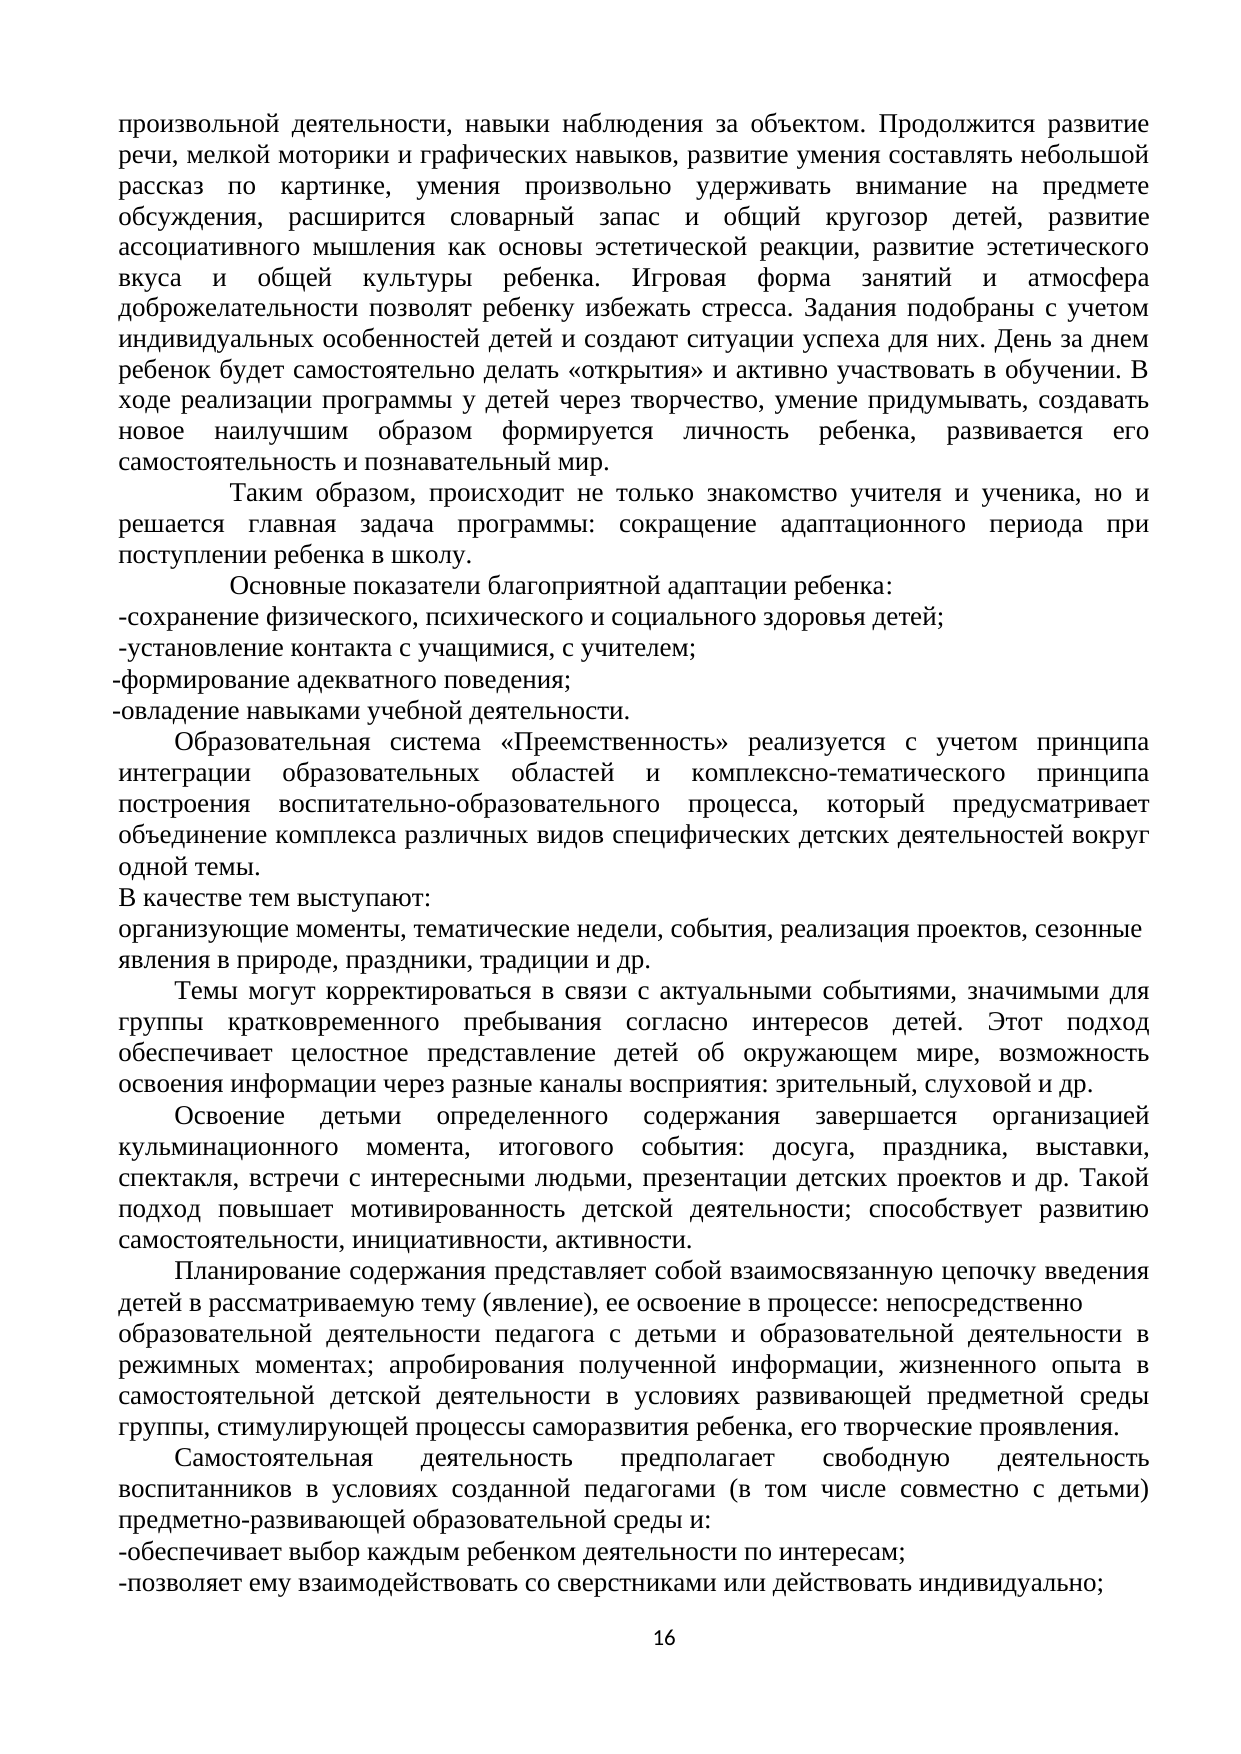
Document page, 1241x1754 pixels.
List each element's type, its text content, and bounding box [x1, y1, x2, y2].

text -формирование адекватного поведения; [112, 663, 1151, 694]
text Образовательная система «Преемственность» реализуется с учетом принципа интеграции образовательных областей и комплексно-тематического принципа построения воспитательно-образовательного процесса, который предусматривает объединение комплекса различных видов специфических детских деятельностей вокруг одной темы. [118, 725, 1151, 881]
text образовательной деятельности педагога с детьми и образовательной деятельности в режимных моментах; апробирования полученной информации, жизненного опыта в самостоятельной детской деятельности в условиях развивающей предметной среды группы, стимулирующей процессы саморазвития ребенка, его творческие проявления. [118, 1317, 1151, 1441]
text -установление контакта с учащимися, с учителем; [118, 632, 1151, 663]
text Освоение детьми определенного содержания завершается организацией кульминационного момента, итогового события: досуга, праздника, выставки, спектакля, встречи с интересными людьми, презентации детских проектов и др. Такой подход повышает мотивированность детской деятельности; способствует развитию самостоятельности, инициативности, активности. [118, 1099, 1151, 1254]
text Самостоятельная деятельность предполагает свободную деятельность воспитанников в условиях созданной педагогами (в том числе совместно с детьми) предметно-развивающей образовательной среды и: [118, 1441, 1151, 1535]
text -позволяет ему взаимодействовать со сверстниками или действовать индивидуально; [118, 1566, 1151, 1597]
text Основные показатели благоприятной адаптации ребенка: [118, 569, 1151, 600]
text Таким образом, происходит не только знакомство учителя и ученика, но и решается главная задача программы: сокращение адаптационного периода при поступлении ребенка в школу. [118, 476, 1151, 569]
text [118, 108, 1151, 476]
text -сохранение физического, психического и социального здоровья детей; [118, 600, 1151, 632]
text Темы могут корректироваться в связи с актуальными событиями, значимыми для группы кратковременного пребывания согласно интересов детей. Этот подход обеспечивает целостное представление детей об окружающем мире, возможность освоения информации через разные каналы восприятия: зрительный, слуховой и др. [118, 974, 1151, 1099]
text организующие моменты, тематические недели, события, реализация проектов, сезонные явления в природе, праздники, традиции и др. [118, 912, 1151, 974]
text В качестве тем выступают: [118, 881, 1151, 912]
text Планирование содержания представляет собой взаимосвязанную цепочку введения детей в рассматриваемую тему (явление), ее освоение в процессе: непосредственно [118, 1254, 1151, 1317]
text -обеспечивает выбор каждым ребенком деятельности по интересам; [118, 1535, 1151, 1566]
text -овладение навыками учебной деятельности. [112, 694, 1151, 725]
